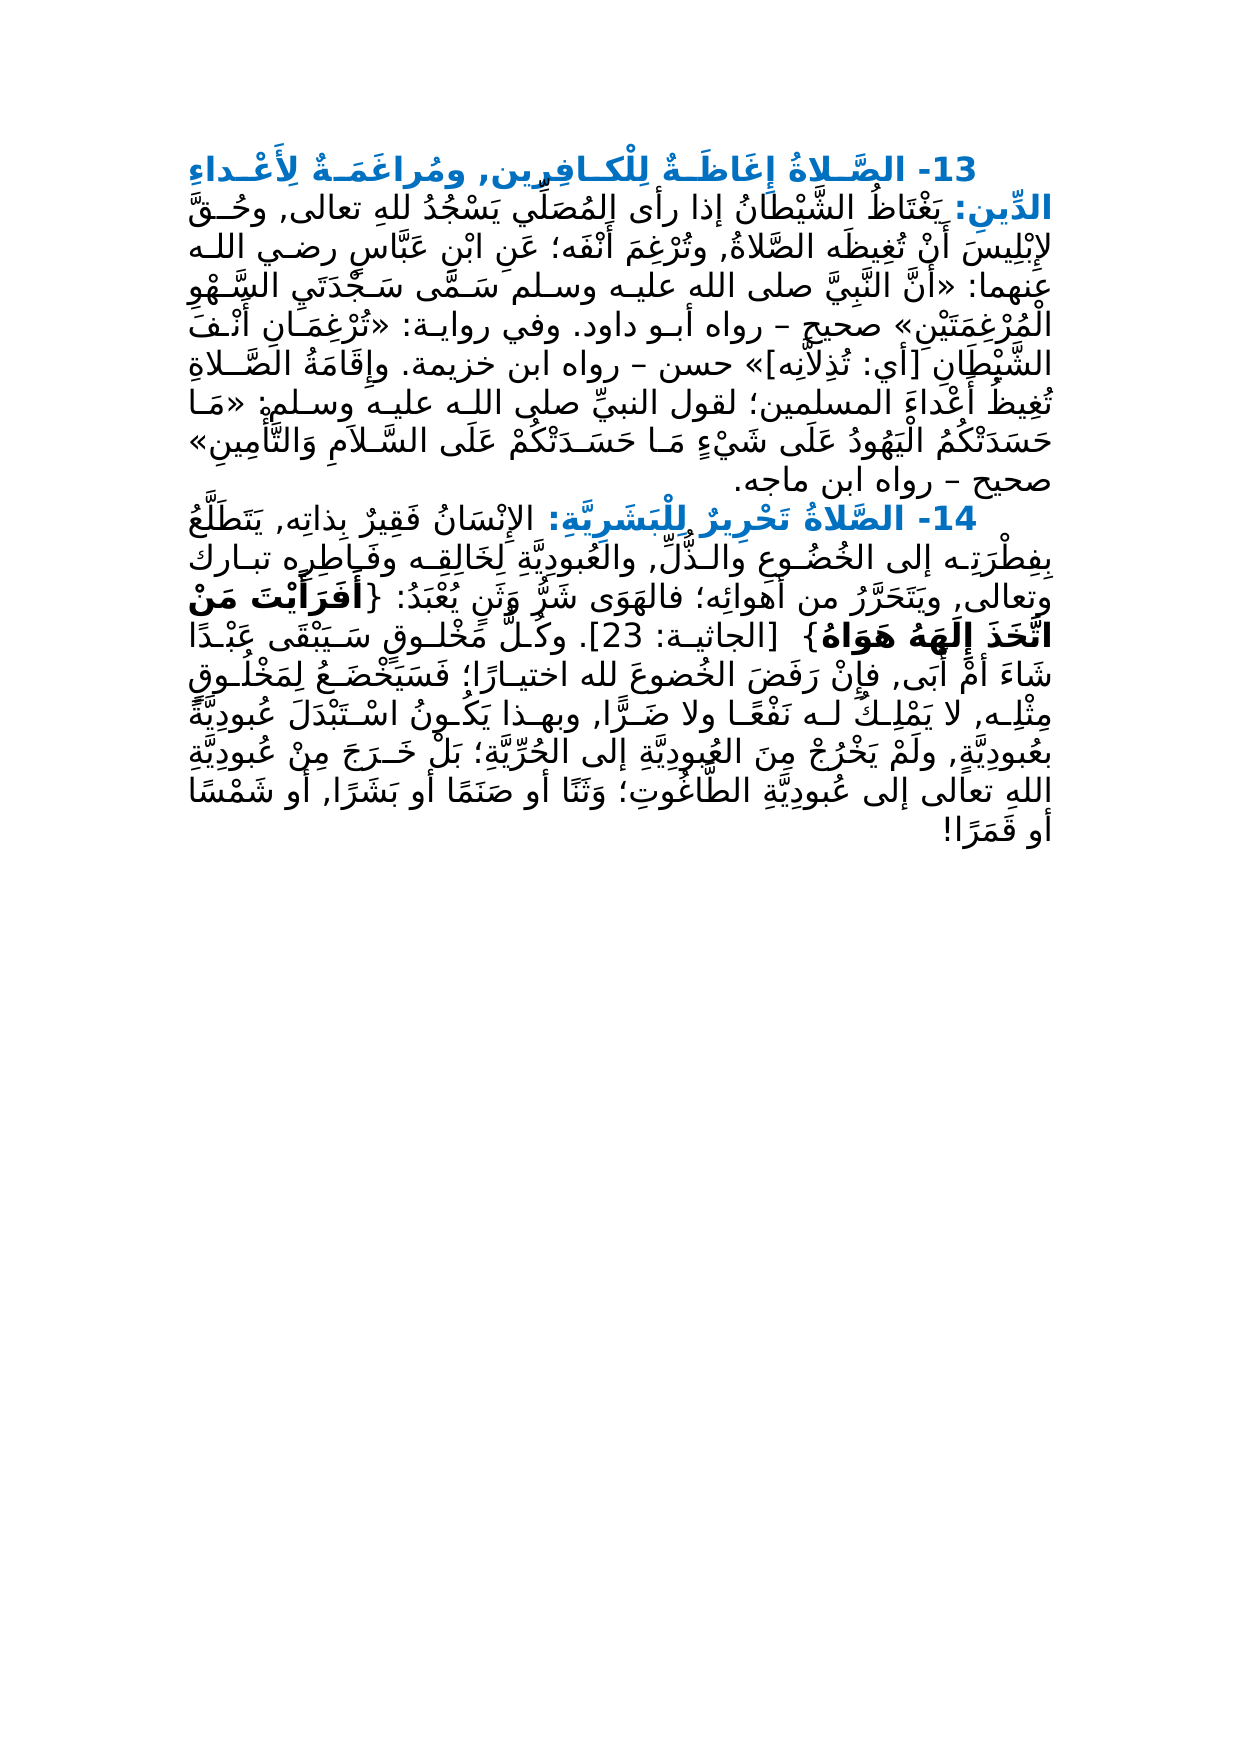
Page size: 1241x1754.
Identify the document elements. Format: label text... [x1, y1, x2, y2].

text 14- الصَّلاةُ تَحْرِيرٌ لِلْبَشَرِيَّةِ: الإِنْسَانُ فَقِيرٌ بِذاتِه, يَتَطَلَّعُ بِفِطْرَتِه إلى الخُضُوعِ والذُّلِّ, والعُبودِيَّةِ لِخَالِقِه وفَاطِرِه تبارك وتعالى, ويَتَحَرَّرُ من أهوائِه؛ فالهَوَى شَرُّ وَثَنٍ يُعْبَدُ: {أَفَرَأَيْتَ مَنْ اتَّخَذَ إِلَهَهُ هَوَاهُ} [الجاثية: 23]. وكُلُّ مَخْلوقٍ سَيَبْقَى عَبْدًا شَاءَ أمْ أَبَى, فإِنْ رَفَضَ الخُضوعَ لله اختيارًا؛ فَسَيَخْضَعُ لِمَخْلُوقٍ مِثْلِه, لا يَمْلِكُ له نَفْعًا ولا ضَرًّا, وبهذا يَكُونُ اسْتَبْدَلَ عُبودِيَّةً بعُبودِيَّةٍ, ولَمْ يَخْرُجْ مِنَ العُبودِيَّةِ إلى الحُرِّيَّةِ؛ بَلْ خَرَجَ مِنْ عُبودِيَّةِ اللهِ تعالى إلى عُبودِيَّةِ الطَّاغُوتِ؛ وَثَنًا أو صَنَمًا أو بَشَرًا, أو شَمْسًا أو قَمَرًا! [187, 500, 1053, 849]
text 13- الصَّلاةُ إِغَاظَةٌ لِلْكافِرين, ومُراغَمَةٌ لِأَعْداءِ الدِّينِ: يَغْتَاظُ الشَّيْطانُ إذا رأى المُصَلِّي يَسْجُدُ للهِ تعالى, وحُقَّ لإِبْلِيسَ أَنْ تُغِيظَه الصَّلاةُ, وتُرْغِمَ أَنْفَه؛ عَنِ ابْنِ عَبَّاسٍ رضي الله عنهما: «أَنَّ النَّبِيَّ صلى الله عليه وسلم سَمَّى سَجْدَتَيِ السَّهْوِ الْمُرْغِمَتَيْنِ» صحيح – رواه أبو داود. وفي رواية: «تُرْغِمَانِ أَنْفَ الشَّيْطَانِ [أي: تُذِلاَّنِه]» حسن – رواه ابن خزيمة. وإِقَامَةُ الصَّلاةِ تُغِيظُ أَعْداءَ المسلمين؛ لقول النبيِّ صلى الله عليه وسلم: «مَا حَسَدَتْكُمُ الْيَهُودُ عَلَى شَيْءٍ مَا حَسَدَتْكُمْ عَلَى السَّلاَمِ وَالتَّأْمِينِ» صحيح – رواه ابن ماجه. [187, 150, 1053, 500]
